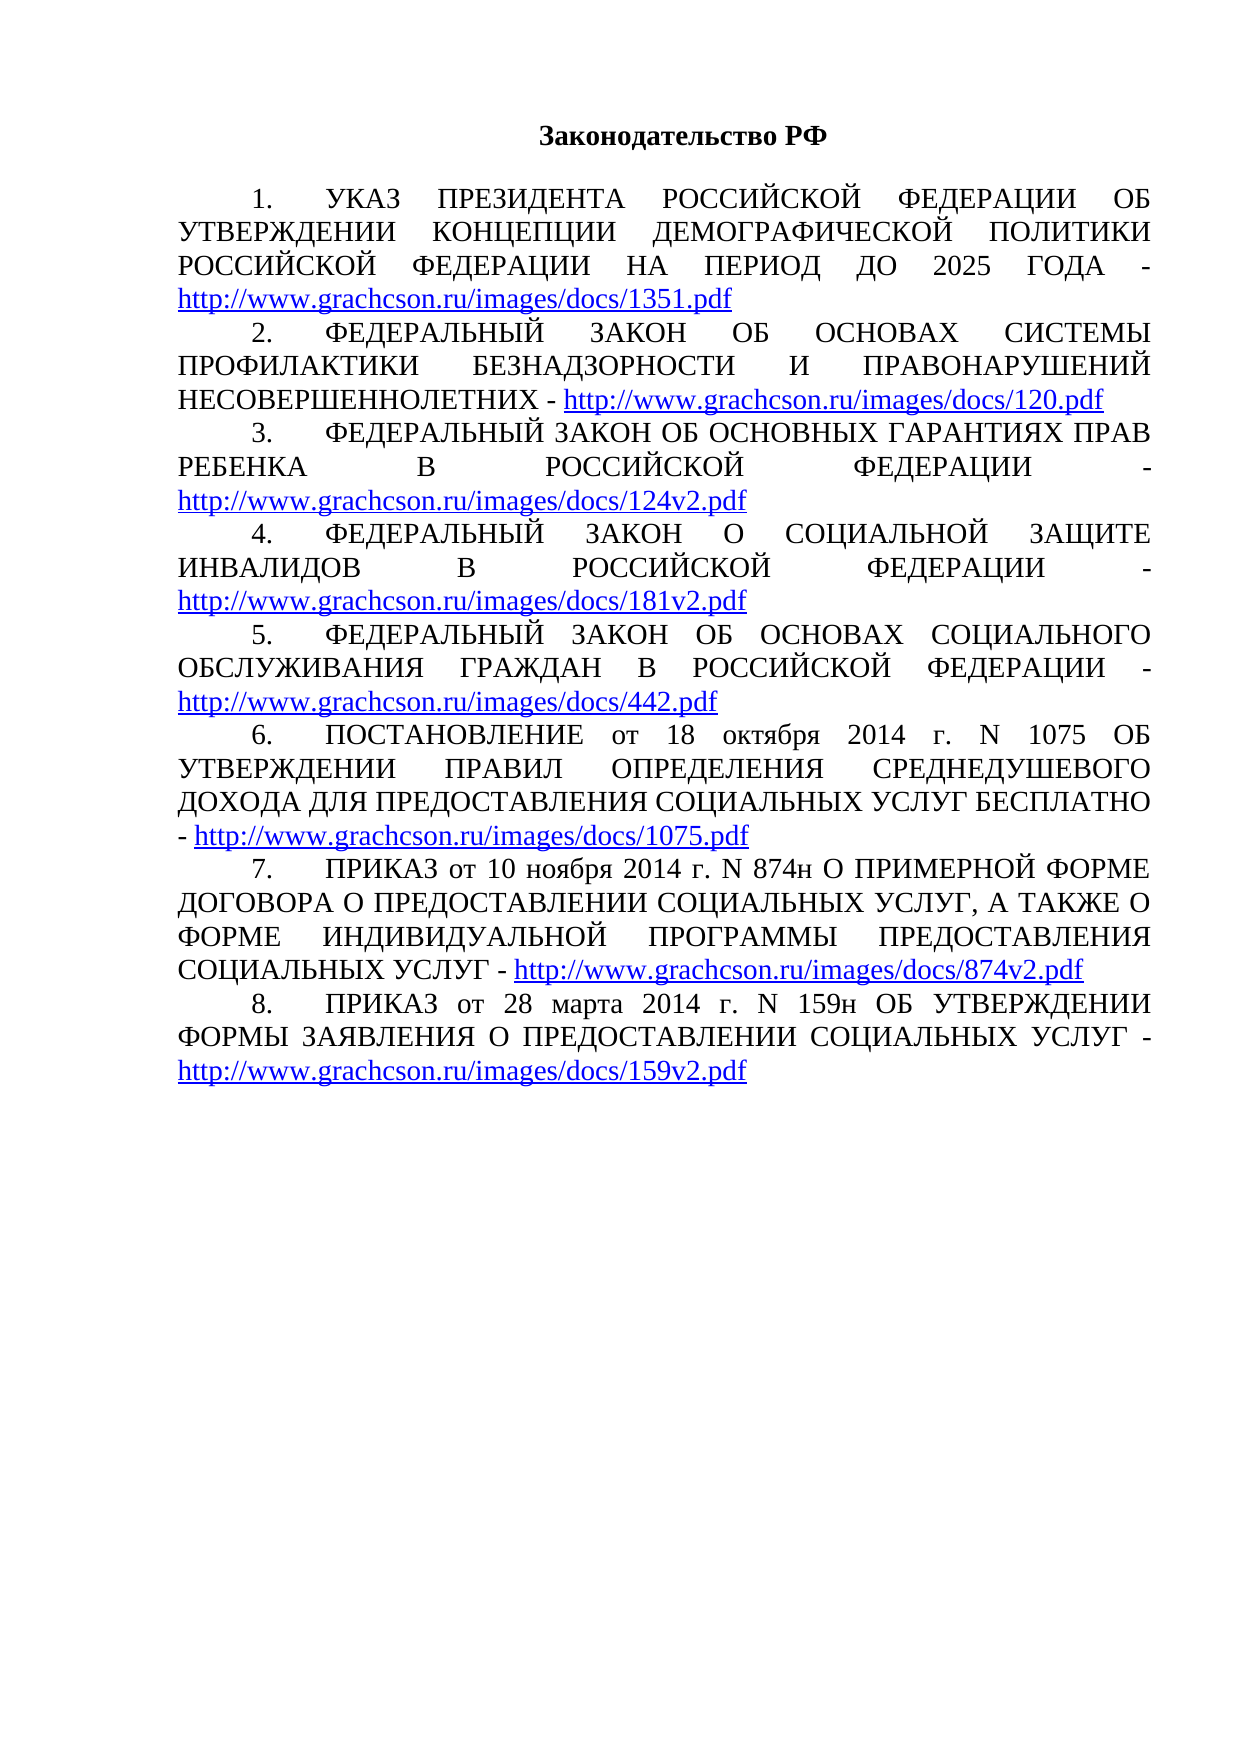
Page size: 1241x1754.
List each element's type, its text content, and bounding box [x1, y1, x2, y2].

text Законодательство РФ [215, 118, 1152, 152]
list УКАЗ ПРЕЗИДЕНТА РОССИЙСКОЙ ФЕДЕРАЦИИ ОБ УТВЕРЖДЕНИИ КОНЦЕПЦИИ ДЕМОГРАФИЧЕСКОЙ ПОЛИТИКИ РОССИЙСКОЙ ФЕДЕРАЦИИ НА ПЕРИОД ДО 2025 ГОДА - http://www.grachcson.ru/images/docs/1351.pdf [177, 181, 1152, 315]
list ФЕДЕРАЛЬНЫЙ ЗАКОН ОБ ОСНОВАХ СОЦИАЛЬНОГО ОБСЛУЖИВАНИЯ ГРАЖДАН В РОССИЙСКОЙ ФЕДЕРАЦИИ - http://www.grachcson.ru/images/docs/442.pdf [177, 617, 1152, 717]
list ФЕДЕРАЛЬНЫЙ ЗАКОН ОБ ОСНОВНЫХ ГАРАНТИЯХ ПРАВ РЕБЕНКА В РОССИЙСКОЙ ФЕДЕРАЦИИ - http://www.grachcson.ru/images/docs/124v2.pdf [177, 416, 1152, 516]
list ФЕДЕРАЛЬНЫЙ ЗАКОН О СОЦИАЛЬНОЙ ЗАЩИТЕ ИНВАЛИДОВ В РОССИЙСКОЙ ФЕДЕРАЦИИ - http://www.grachcson.ru/images/docs/181v2.pdf [177, 516, 1152, 617]
list ФЕДЕРАЛЬНЫЙ ЗАКОН ОБ ОСНОВАХ СИСТЕМЫ ПРОФИЛАКТИКИ БЕЗНАДЗОРНОСТИ И ПРАВОНАРУШЕНИЙ НЕСОВЕРШЕННОЛЕТНИХ - http://www.grachcson.ru/images/docs/120.pdf [177, 315, 1152, 416]
list ПРИКАЗ от 10 ноября 2014 г. N 874н О ПРИМЕРНОЙ ФОРМЕ ДОГОВОРА О ПРЕДОСТАВЛЕНИИ СОЦИАЛЬНЫХ УСЛУГ, А ТАКЖЕ О ФОРМЕ ИНДИВИДУАЛЬНОЙ ПРОГРАММЫ ПРЕДОСТАВЛЕНИЯ СОЦИАЛЬНЫХ УСЛУГ - http://www.grachcson.ru/images/docs/874v2.pdf [177, 852, 1152, 986]
list ПОСТАНОВЛЕНИЕ от 18 октября 2014 г. N 1075 ОБ УТВЕРЖДЕНИИ ПРАВИЛ ОПРЕДЕЛЕНИЯ СРЕДНЕДУШЕВОГО ДОХОДА ДЛЯ ПРЕДОСТАВЛЕНИЯ СОЦИАЛЬНЫХ УСЛУГ БЕСПЛАТНО - http://www.grachcson.ru/images/docs/1075.pdf [177, 717, 1152, 852]
list ПРИКАЗ от 28 марта 2014 г. N 159н ОБ УТВЕРЖДЕНИИ ФОРМЫ ЗАЯВЛЕНИЯ О ПРЕДОСТАВЛЕНИИ СОЦИАЛЬНЫХ УСЛУГ - http://www.grachcson.ru/images/docs/159v2.pdf [177, 986, 1152, 1086]
